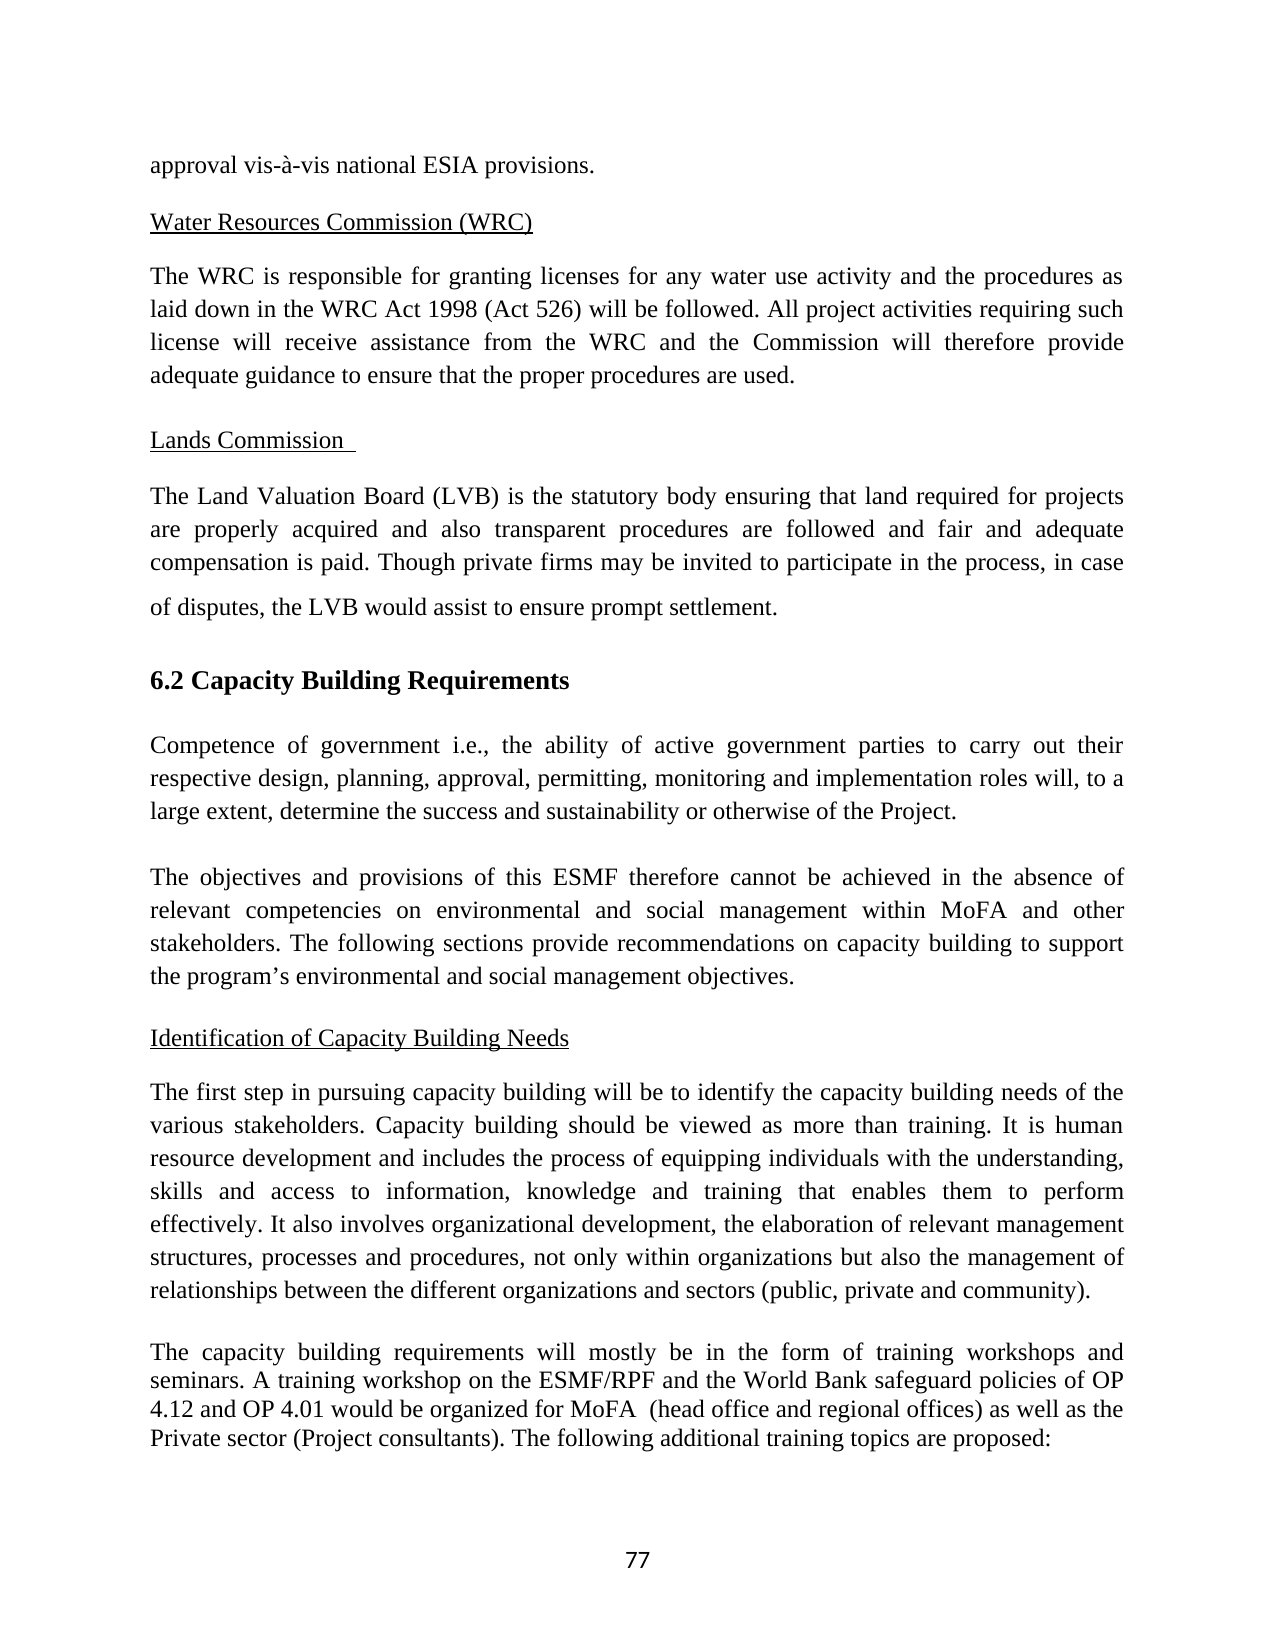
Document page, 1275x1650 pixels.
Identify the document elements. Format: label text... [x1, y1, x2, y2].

text The capacity building requirements will mostly be in the form of training workshops and seminars. A training workshop on the ESMF/RPF and the World Bank safeguard policies of OP 4.12 and OP 4.01 would be organized for MoFA (head office and regional offices) as well as the Private sector (Project consultants). The following additional training topics are proposed: [150, 1337, 1125, 1452]
text The first step in pursuing capacity building will be to identify the capacity building needs of the various stakeholders. Capacity building should be viewed as more than training. It is human resource development and includes the process of equipping individuals with the understanding, skills and access to information, knowledge and training that enables them to perform effectively. It also involves organizational development, the elaboration of relevant management structures, processes and procedures, not only within organizations but also the management of relationships between the different organizations and sectors (public, private and community). [150, 1077, 1125, 1303]
text 6.2 Capacity Building Requirements [150, 664, 1125, 695]
text Water Resources Commission (WRC) [150, 207, 1125, 236]
text Lands Commission [150, 422, 1125, 456]
text The objectives and provisions of this ESMF therefore cannot be achieved in the absence of relevant competencies on environmental and social management within MoFA and other stakeholders. The following sections provide recommendations on capacity building to support the program’s environmental and social management objectives. [150, 862, 1125, 990]
text Identification of Capacity Building Needs [150, 1023, 1125, 1052]
text Competence of government i.e., the ability of active government parties to carry out their respective design, planning, approval, permitting, monitoring and implementation roles will, to a large extent, determine the success and sustainability or otherwise of the Project. [150, 730, 1125, 825]
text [150, 150, 1125, 179]
text The Land Valuation Board (LVB) is the statutory body ensuring that land required for projects are properly acquired and also transparent procedures are followed and fair and adequate compensation is paid. Though private firms may be invited to participate in the process, in case of disputes, the LVB would assist to ensure prompt settlement. [150, 481, 1125, 625]
text The WRC is responsible for granting licenses for any water use activity and the procedures as laid down in the WRC Act 1998 (Act 526) will be followed. All project activities requiring such license will receive assistance from the WRC and the Commission will therefore provide adequate guidance to ensure that the proper procedures are used. [150, 261, 1125, 389]
